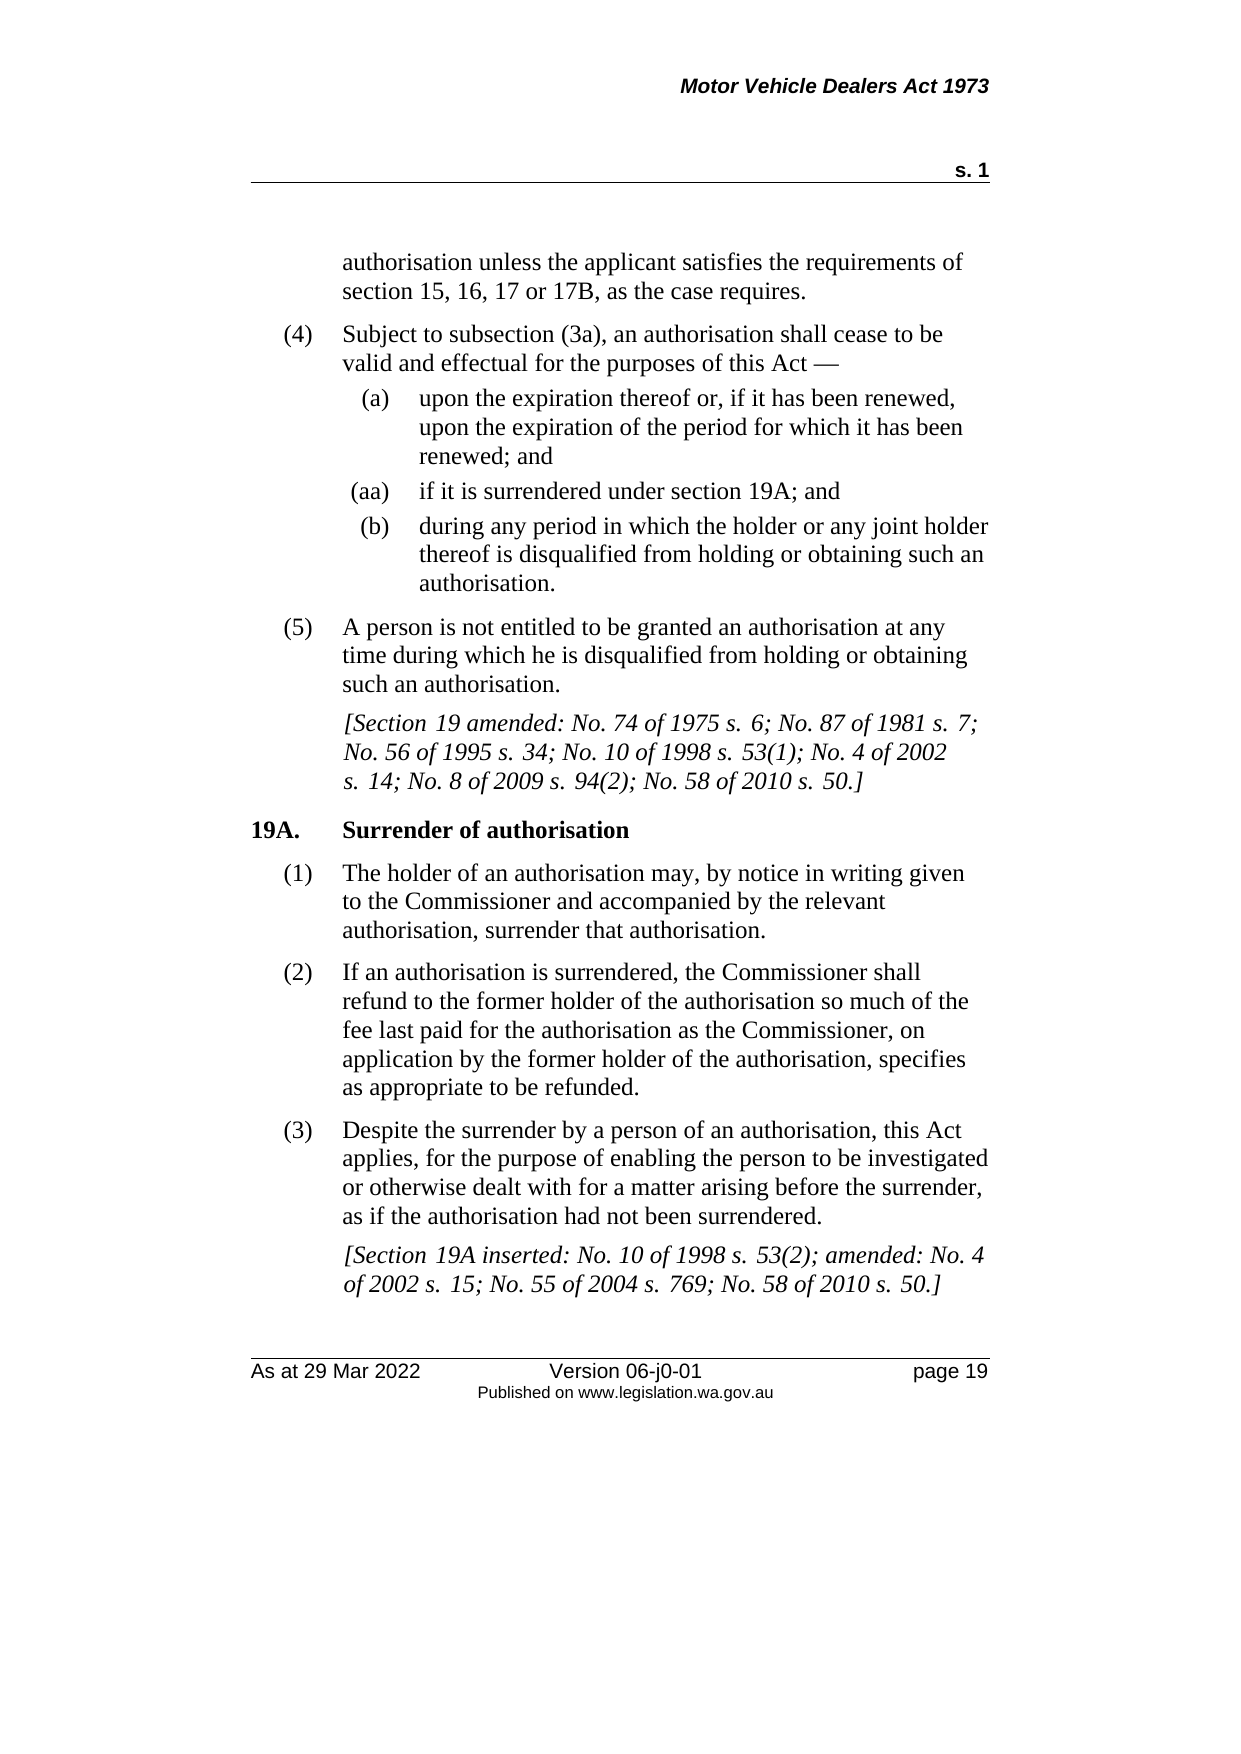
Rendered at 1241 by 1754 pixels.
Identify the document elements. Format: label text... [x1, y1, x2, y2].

text [Section 19 amended: No. 74 of 1975 s. 6; No. 87 of 1981 s. 7; No. 56 of 1995 s. 34; No. 10 of 1998 s. 53(1); No. 4 of 2002 s. 14; No. 8 of 2009 s. 94(2); No. 58 of 2010 s. 50.] [251, 708, 990, 794]
text [Section 19A inserted: No. 10 of 1998 s. 53(2); amended: No. 4 of 2002 s. 15; No. 55 of 2004 s. 769; No. 58 of 2010 s. 50.] [251, 1240, 990, 1298]
text (aa) if it is surrendered under section 19A; and [251, 476, 990, 504]
text (1) The holder of an authorisation may, by notice in writing given to the Commissioner and accompanied by the relevant authorisation, surrender that authorisation. [251, 858, 990, 944]
text (a) upon the expiration thereof or, if it has been renewed, upon the expiration of the period for which it has been renewed; and [251, 383, 990, 469]
text (5) A person is not entitled to be granted an authorisation at any time during which he is disqualified from holding or obtaining such an authorisation. [251, 612, 990, 698]
text (4) Subject to subsection (3a), an authorisation shall cease to be valid and effectual for the purposes of this Act — [251, 319, 990, 377]
text (2) If an authorisation is surrendered, the Commissioner shall refund to the former holder of the authorisation so much of the fee last paid for the authorisation as the Commissioner, on application by the former holder of the authorisation, specifies as appropriate to be refunded. [251, 957, 990, 1101]
text (3) Despite the surrender by a person of an authorisation, this Act applies, for the purpose of enabling the person to be investigated or otherwise dealt with for a matter arising before the surrender, as if the authorisation had not been surrendered. [251, 1115, 990, 1230]
text (b) during any period in which the holder or any joint holder thereof is disqualified from holding or obtaining such an authorisation. [251, 511, 990, 597]
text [251, 247, 990, 305]
subtitle 19A. Surrender of authorisation [251, 815, 990, 844]
